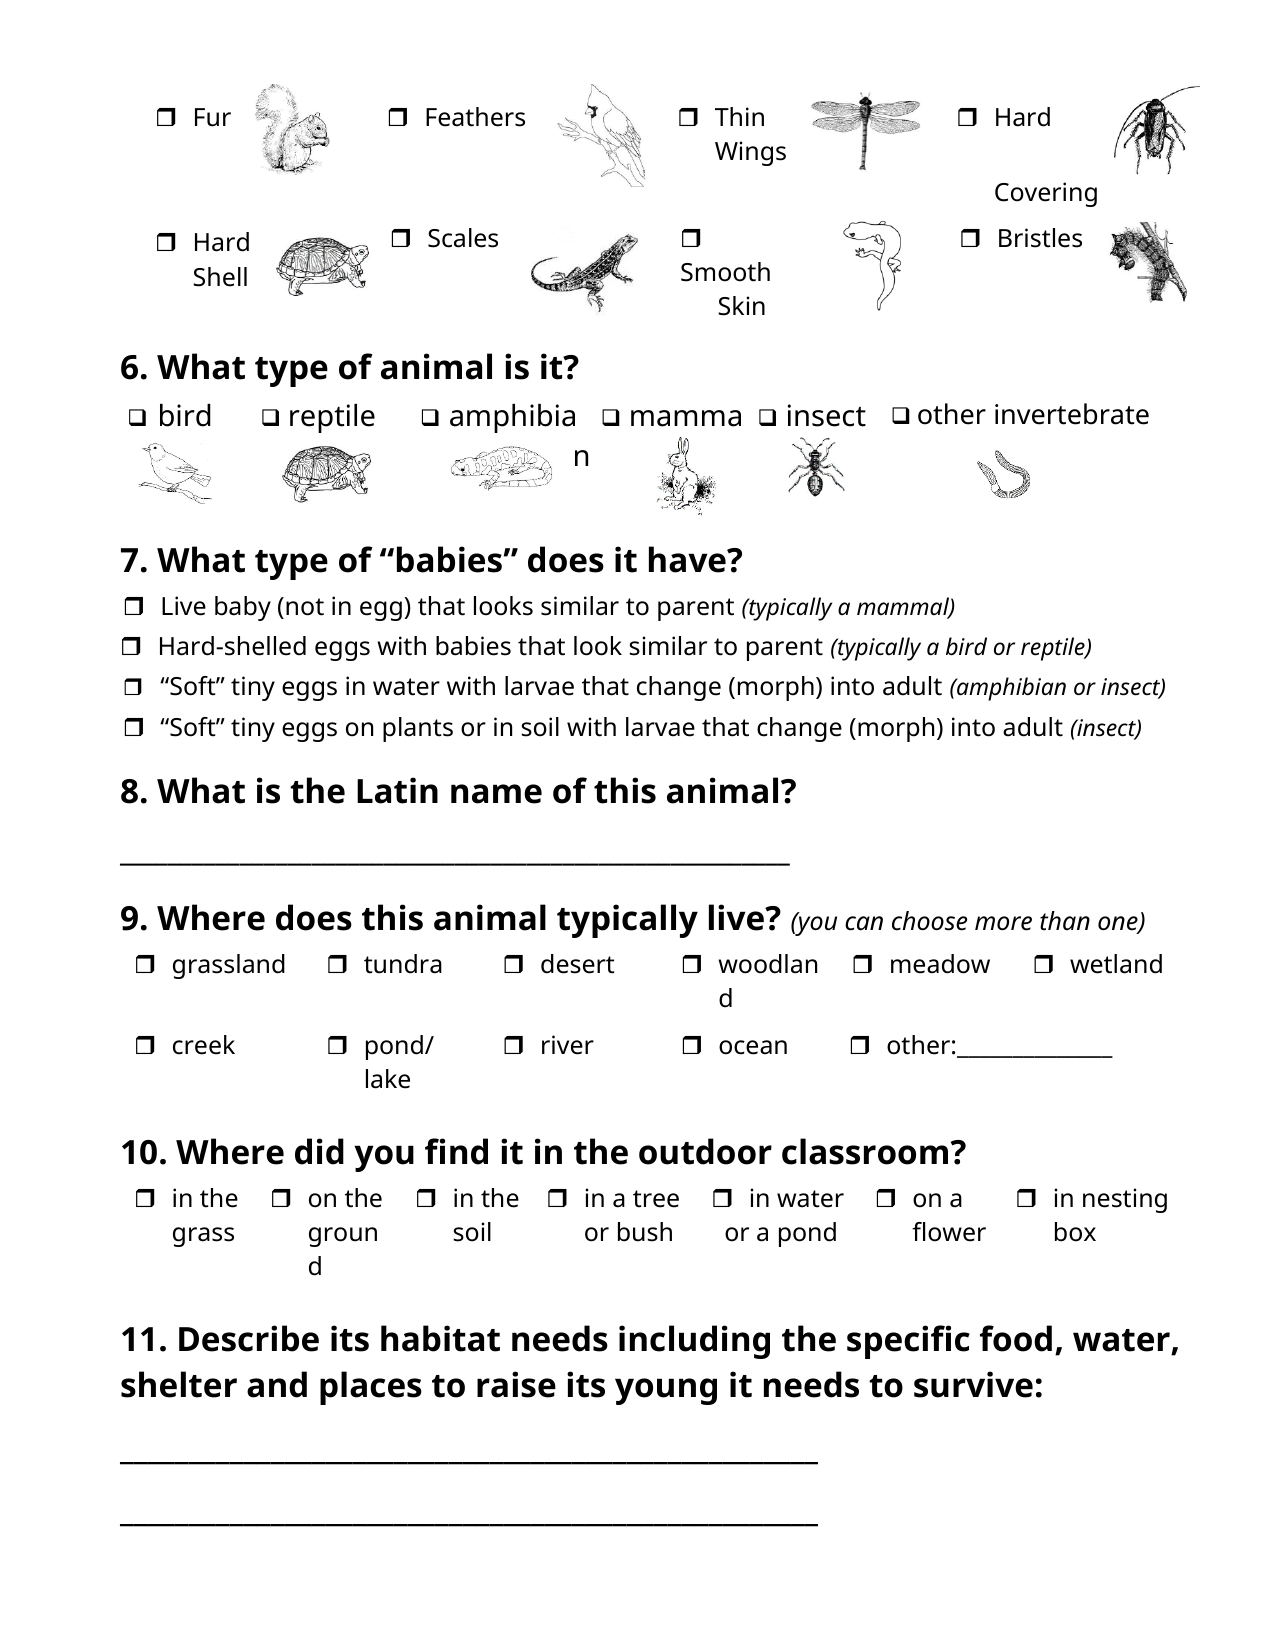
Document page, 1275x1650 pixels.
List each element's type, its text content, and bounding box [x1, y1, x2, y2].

table_header desert [489, 947, 667, 1027]
table_header insect [758, 390, 879, 516]
list “Soft” tiny eggs in water with larvae that change (morph) into adult (amphibian or insect) [123, 669, 1192, 703]
text 10. Where did you find it in the outdoor classroom? [120, 1129, 1192, 1174]
list Hard-shelled eggs with babies that look similar to parent (typically a bird or reptile) [120, 628, 1192, 663]
picture [254, 84, 330, 175]
table_header in the grass [120, 1180, 261, 1295]
list Live baby (not in egg) that looks similar to parent (typically a mammal) [123, 588, 1192, 622]
picture [275, 220, 370, 303]
table_header on a flower [861, 1180, 1001, 1295]
text 6. What type of animal is it? [120, 344, 1192, 389]
text 8. What is the Latin name of this animal? [120, 768, 1192, 814]
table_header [120, 83, 1223, 323]
picture [1113, 84, 1200, 175]
table_header in a tree or bush [533, 1180, 701, 1295]
picture [138, 438, 213, 504]
table_cell creek [120, 1027, 317, 1108]
picture [826, 210, 916, 318]
picture [447, 444, 554, 493]
table_header meadow [835, 947, 1018, 1027]
table_header wetland [1018, 947, 1190, 1027]
table_header bird [120, 390, 242, 516]
picture [1108, 220, 1187, 303]
list “Soft” tiny eggs on plants or in soil with larvae that change (morph) into adult (insect) [123, 709, 1192, 743]
picture [525, 227, 652, 318]
table_cell ocean [667, 1027, 835, 1108]
picture [557, 84, 646, 187]
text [120, 1486, 1192, 1531]
table_header woodland [667, 947, 835, 1027]
table_header reptile [242, 390, 401, 516]
picture [655, 435, 717, 516]
table_cell other:______________ [835, 1027, 1190, 1108]
table_header in water or a pond [701, 1180, 861, 1295]
table_cell river [489, 1027, 667, 1108]
table_header mammal [598, 390, 757, 516]
text 11. Describe its habitat needs including the specific food, water, shelter and places to raise its young it needs to survive: [120, 1316, 1192, 1407]
picture [785, 435, 846, 499]
picture [976, 443, 1031, 507]
table_header amphibian [401, 390, 598, 516]
table_header other invertebrate [879, 390, 1230, 516]
table_cell pond/lake [317, 1027, 489, 1108]
table_header in nesting box [1001, 1180, 1192, 1295]
text 7. What type of “babies” does it have? [120, 537, 1192, 582]
table_header grassland [120, 947, 317, 1027]
table_header on the ground [261, 1180, 401, 1295]
picture [809, 91, 922, 172]
text ________________________________________________________ [120, 830, 1192, 870]
text 9. Where does this animal typically live? (you can choose more than one) [120, 895, 1192, 940]
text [120, 1423, 1192, 1469]
picture [281, 436, 372, 509]
table_header tundra [317, 947, 489, 1027]
table_header in the soil [401, 1180, 532, 1295]
